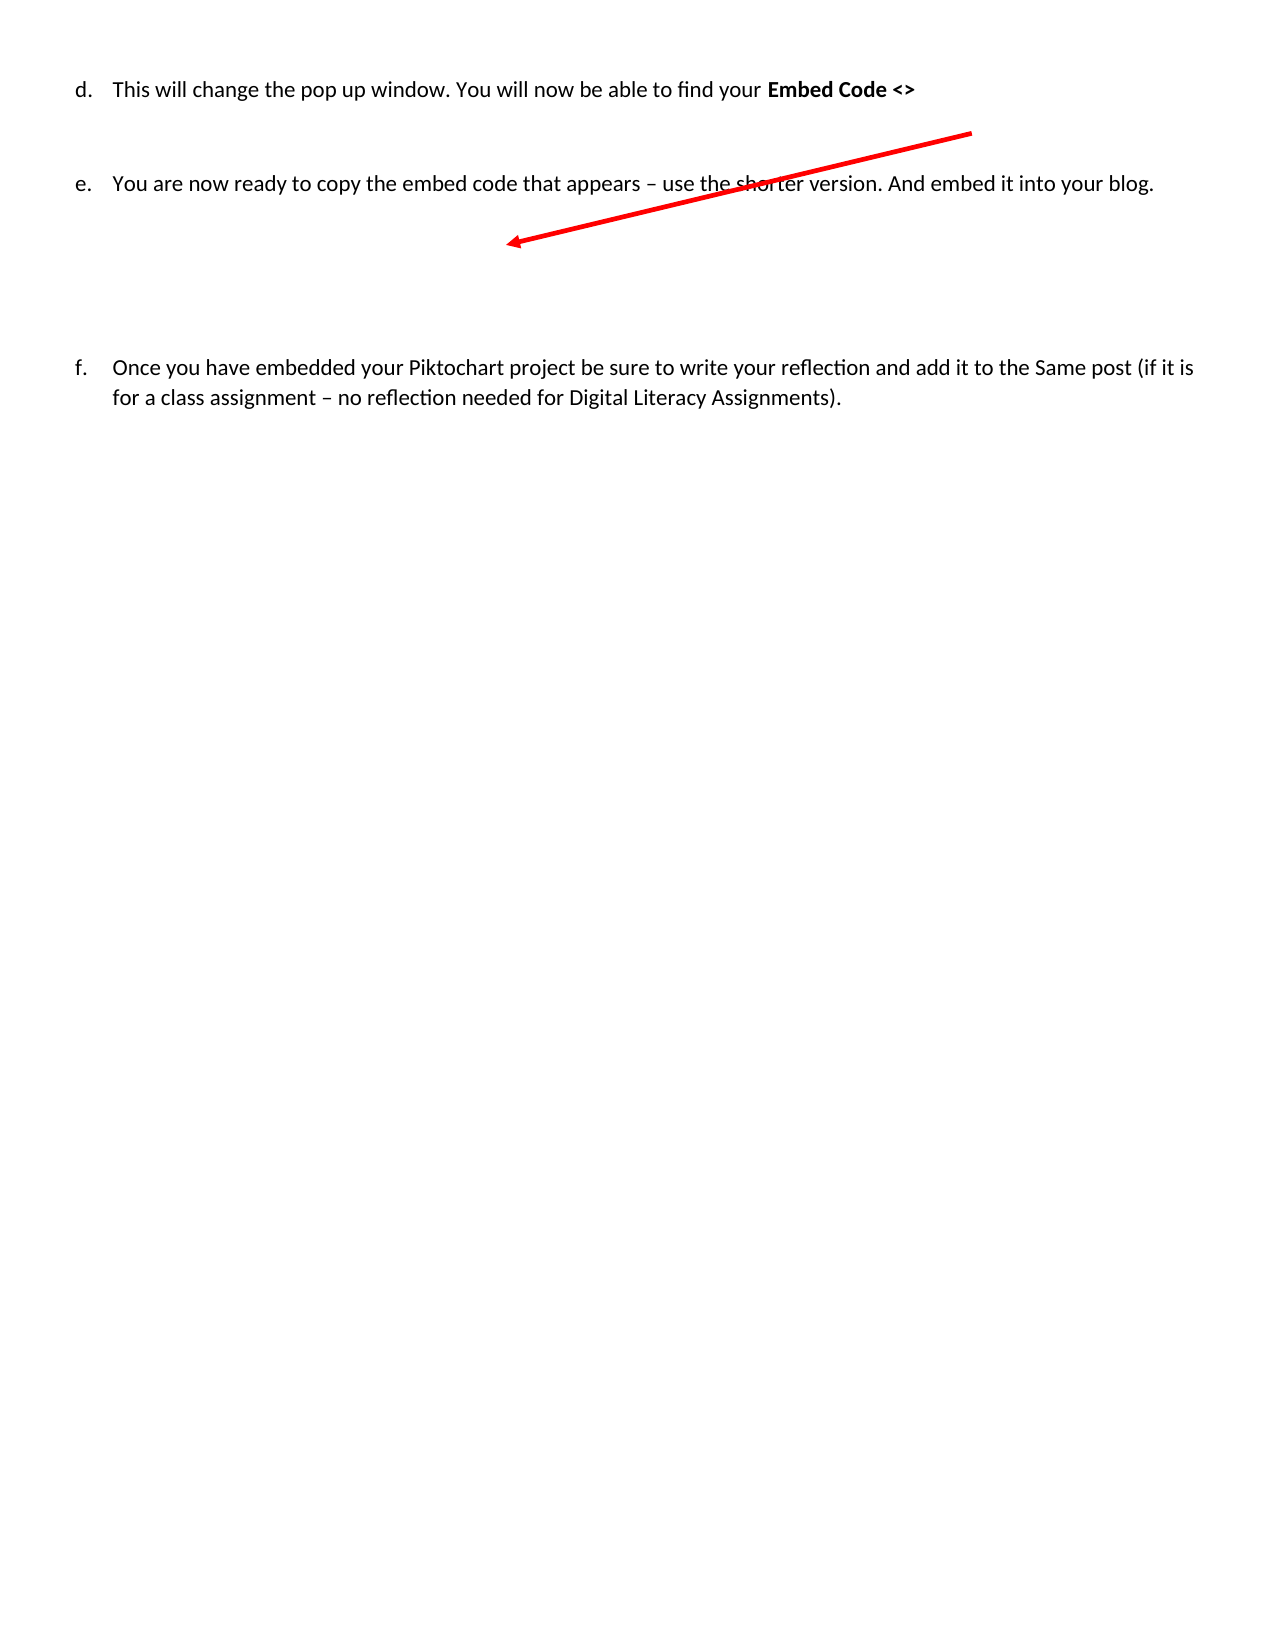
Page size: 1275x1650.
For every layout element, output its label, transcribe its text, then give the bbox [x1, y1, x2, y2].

list Once you have embedded your Piktochart project be sure to write your reflection and add it to the Same post (if it is for a class assignment – no reflection needed for Digital Literacy Assignments). [75, 75, 1200, 133]
